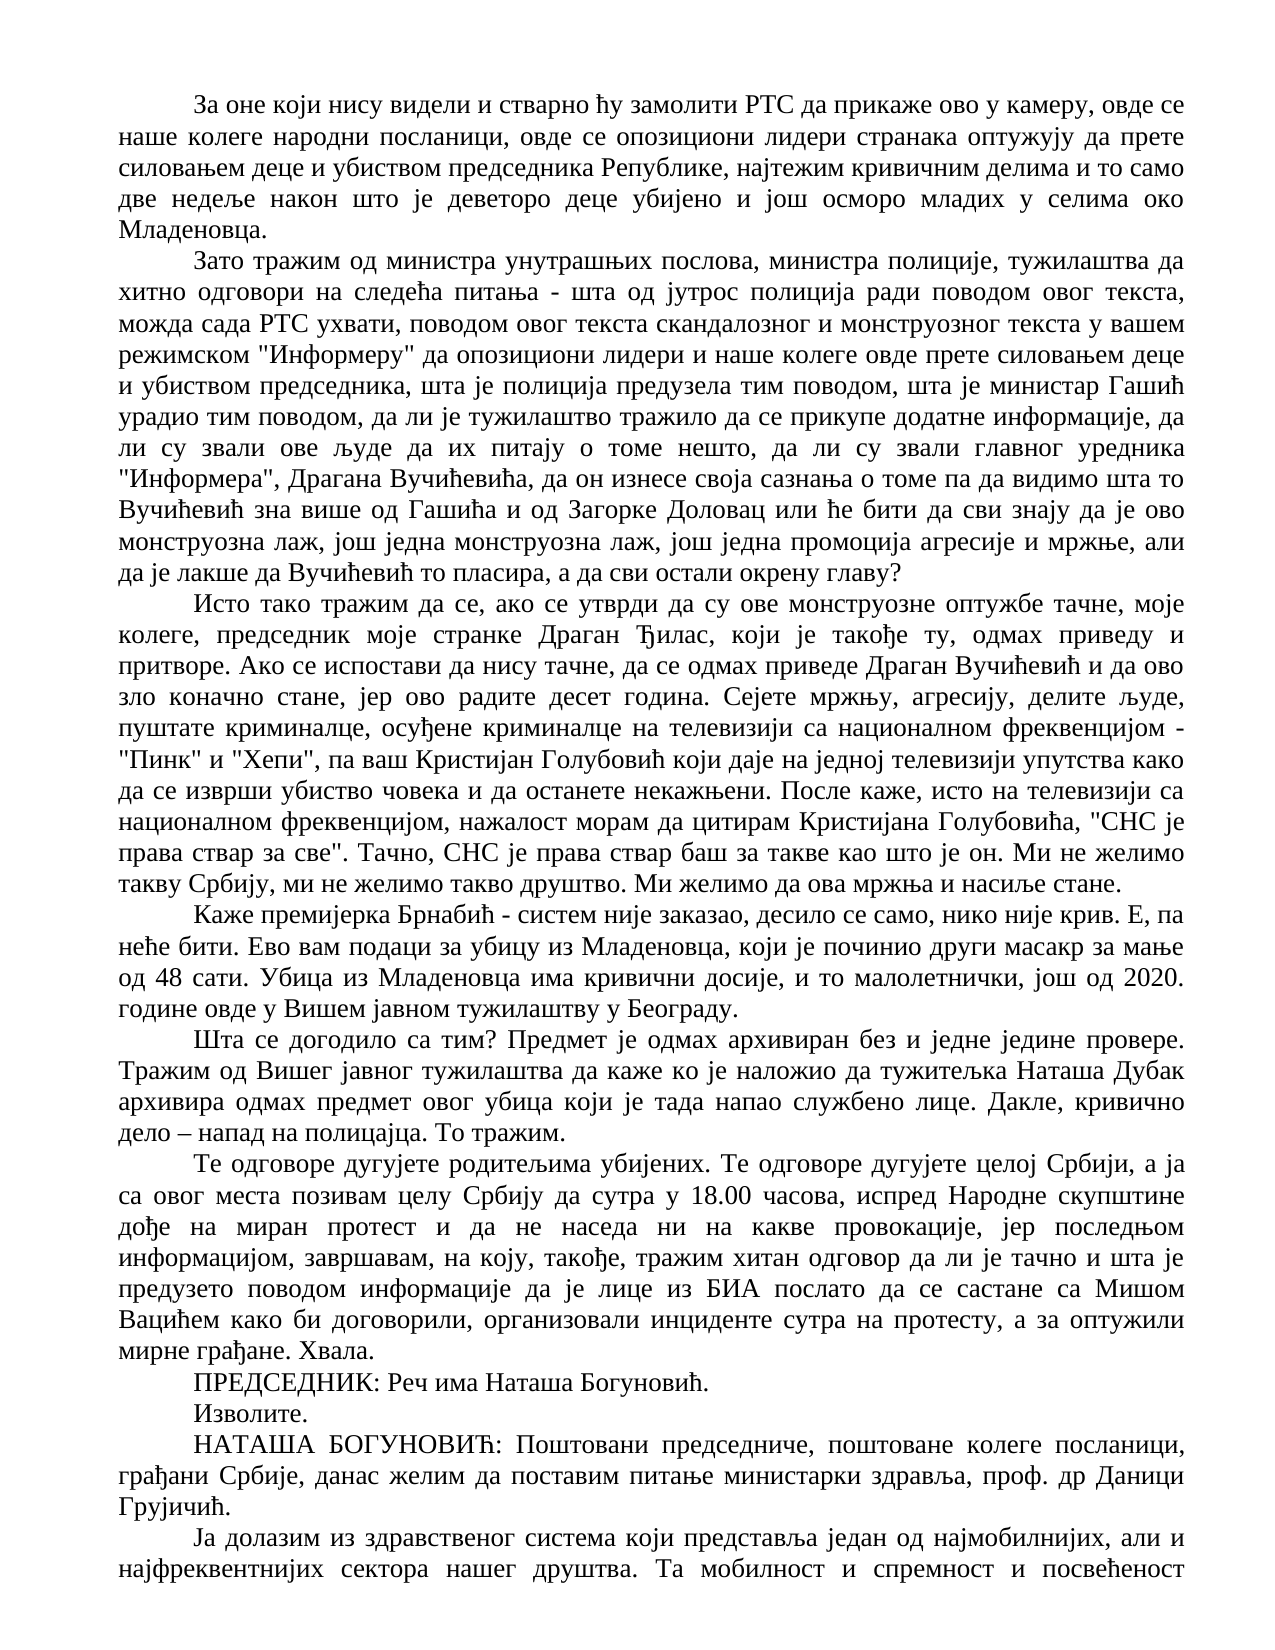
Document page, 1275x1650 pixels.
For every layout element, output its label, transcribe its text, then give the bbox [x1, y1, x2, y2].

text Шта се догодило са тим? Предмет је одмах архивиран без и једне једине провере. Тражим од Вишег јавног тужилаштва да каже ко је наложио да тужитељка Наташа Дубак архивира одмах предмет овог убица који је тада напао службено лице. Дакле, кривично дело – напад на полицајца. То тражим. [118, 1023, 1186, 1148]
text Те одговоре дугујете родитељима убијених. Те одговоре дугујете целој Србији, а ја са овог места позивам целу Србију да сутра у 18.00 часова, испред Народне скупштине дође на миран протест и да не наседа ни на какве провокације, јер последњом информацијом, завршавам, на коју, такође, тражим хитан одговор да ли је тачно и шта је предузето поводом информације да је лице из БИА послато да се састане са Мишом Вацићем како би договорили, организовали инциденте сутра на протесту, а за оптужили мирне грађане. Хвала. [118, 1148, 1186, 1366]
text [118, 1521, 1186, 1584]
text За оне који нису видели и стварно ћу замолити РТС да прикаже ово у камеру, овде се наше колеге народни посланици, овде се опозициони лидери странака оптужују да прете силовањем деце и убиством председника Републике, најтежим кривичним делима и то само две недеље након што је деветоро деце убијено и још осморо младих у селима око Младеновца. [118, 89, 1186, 244]
text Изволите. [118, 1397, 1186, 1428]
text Каже премијерка Брнабић - систем није заказао, десило се само, нико није крив. Е, па неће бити. Ево вам подаци за убицу из Младеновца, који је починио други масакр за мање од 48 сати. Убица из Младеновца има кривични досије, и то малолетнички, још од 2020. године овде у Вишем јавном тужилаштву у Београду. [118, 898, 1186, 1023]
text Исто тако тражим да се, ако се утврди да су ове монструозне оптужбе тачне, моје колеге, председник моје странке Драган Ђилас, који је такође ту, одмах приведу и притворе. Ако се испостави да нису тачне, да се одмах приведе Драган Вучићевић и да ово зло коначно стане, јер ово радите десет година. Сејете мржњу, агресију, делите људе, пуштате криминалце, осуђене криминалце на телевизији са националном фреквенцијом - "Пинк" и "Хепи", па ваш Кристијан Голубовић који даје на једној телевизији упутства како да се изврши убиство човека и да останете некажњени. После каже, исто на телевизији са националном фреквенцијом, нажалост морам да цитирам Кристијана Голубовића, "СНС је права ствар за све". Тачно, СНС је права ствар баш за такве као што је он. Ми не желимо такву Србију, ми не желимо такво друштво. Ми желимо да ова мржња и насиље стане. [118, 587, 1186, 898]
text ПРЕДСЕДНИК: Реч има Наташа Богуновић. [118, 1366, 1186, 1397]
text НАТАША БОГУНОВИЋ: Поштовани председниче, поштоване колеге посланици, грађани Србије, данас желим да поставим питање министарки здравља, проф. др Даници Грујичић. [118, 1428, 1186, 1521]
text Зато тражим од министра унутрашњих послова, министра полиције, тужилаштва да хитно одговори на следећа питања - шта од јутрос полиција ради поводом овог текста, можда сада РТС ухвати, поводом овог текста скандалозног и монструозног текста у вашем режимском "Информеру" да опозициони лидери и наше колеге овде прете силовањем деце и убиством председника, шта је полиција предузела тим поводом, шта је министар Гашић урадио тим поводом, да ли је тужилаштво тражило да се прикупе додатне информације, да ли су звали ове људе да их питају о томе нешто, да ли су звали главног уредника "Информера", Драгана Вучићевића, да он изнесе своја сазнања о томе па да видимо шта то Вучићевић зна више од Гашића и од Загорке Доловац или ће бити да сви знају да је ово монструозна лаж, још једна монструозна лаж, још једна промоција агресије и мржње, али да је лакше да Вучићевић то пласира, а да сви остали окрену главу? [118, 244, 1186, 587]
